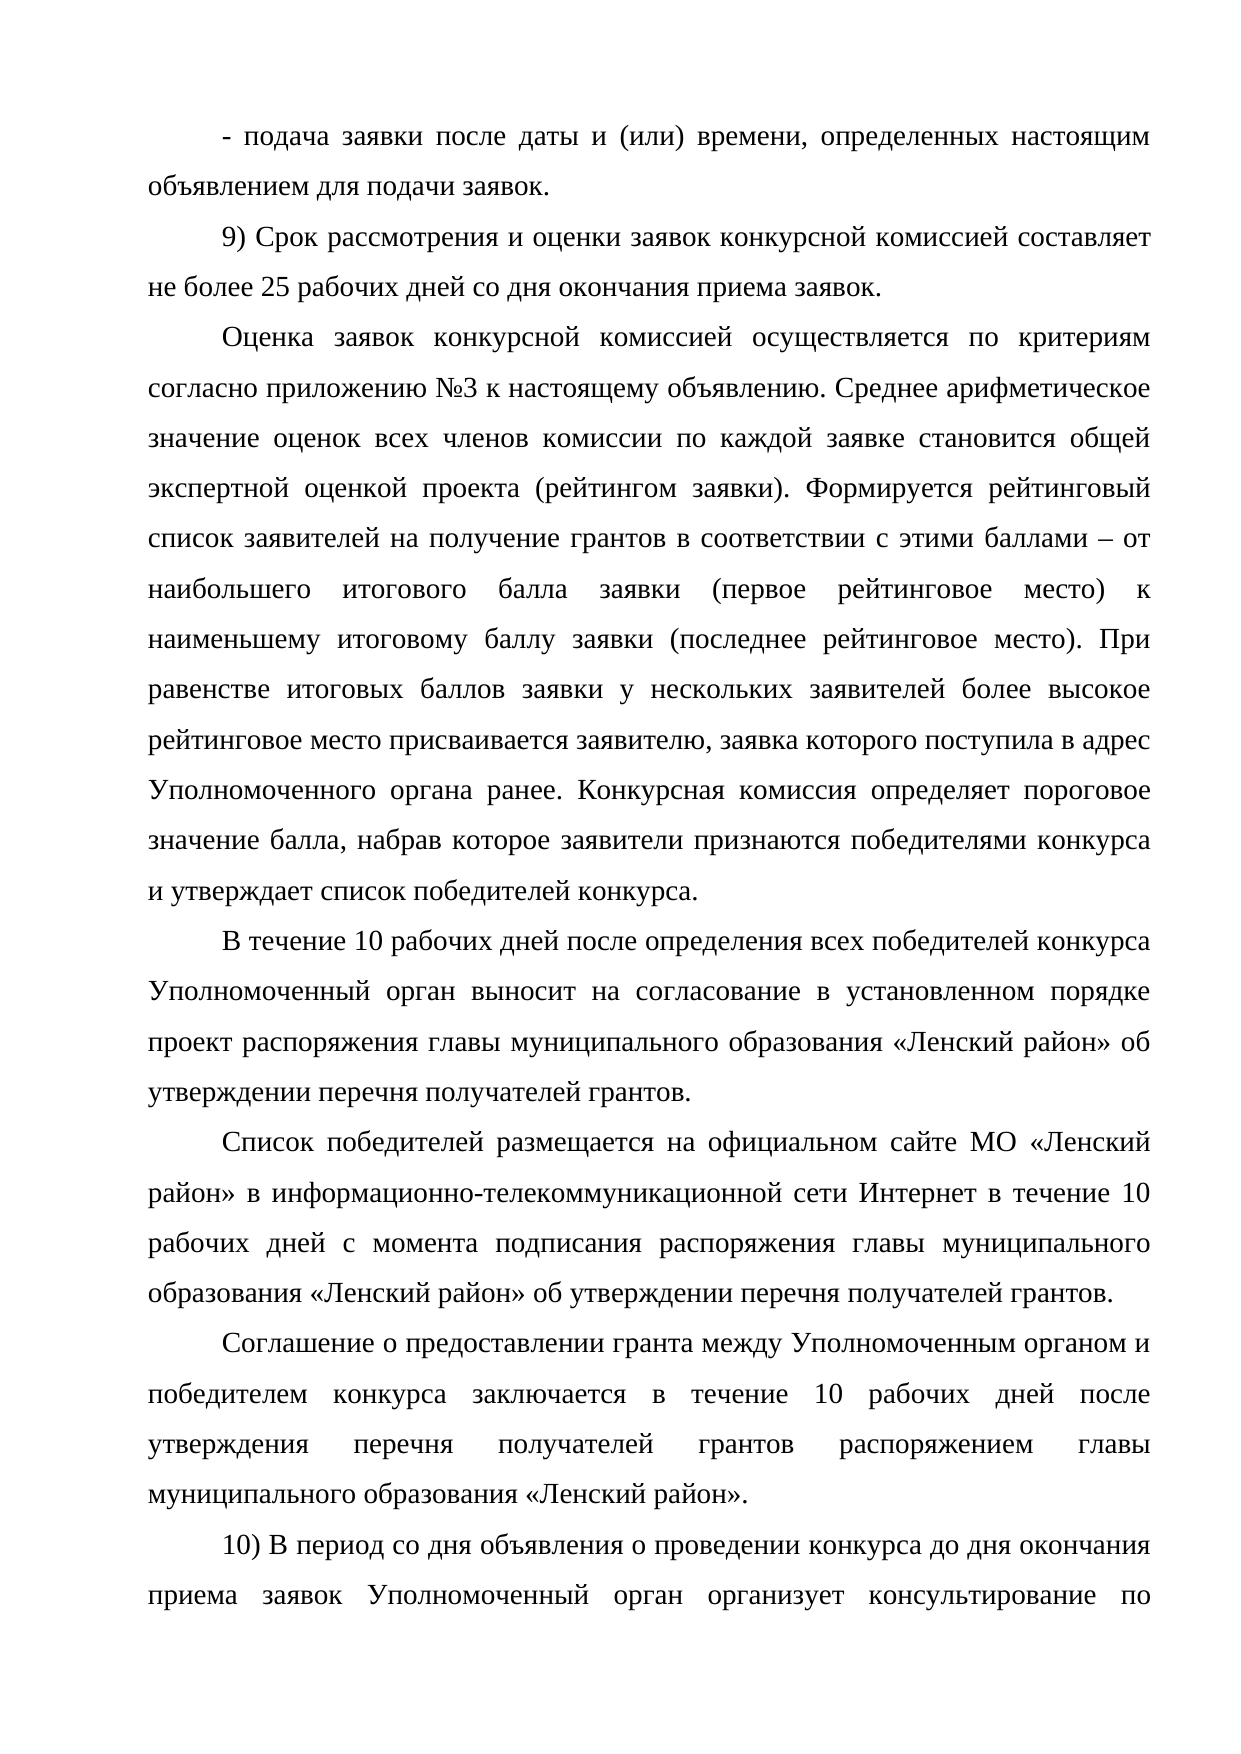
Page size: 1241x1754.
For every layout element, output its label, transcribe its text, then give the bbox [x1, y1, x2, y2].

title Список победителей размещается на официальном сайте МО «Ленский район» в информационно-телекоммуникационной сети Интернет в течение 10 рабочих дней с момента подписания распоряжения главы муниципального образования «Ленский район» об утверждении перечня получателей грантов. [148, 1124, 1152, 1309]
title Оценка заявок конкурсной комиссией осуществляется по критериям согласно приложению №3 к настоящему объявлению. Среднее арифметическое значение оценок всех членов комиссии по каждой заявке становится общей экспертной оценкой проекта (рейтингом заявки). Формируется рейтинговый список заявителей на получение грантов в соответствии с этими баллами – от наибольшего итогового балла заявки (первое рейтинговое место) к наименьшему итоговому баллу заявки (последнее рейтинговое место). При равенстве итоговых баллов заявки у нескольких заявителей более высокое рейтинговое место присваивается заявителю, заявка которого поступила в адрес Уполномоченного органа ранее. Конкурсная комиссия определяет пороговое значение балла, набрав которое заявители признаются победителями конкурса и утверждает список победителей конкурса. [148, 319, 1152, 906]
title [148, 1527, 1152, 1611]
title Соглашение о предоставлении гранта между Уполномоченным органом и победителем конкурса заключается в течение 10 рабочих дней после утверждения перечня получателей грантов распоряжением главы муниципального образования «Ленский район». [148, 1326, 1152, 1510]
title 9) Срок рассмотрения и оценки заявок конкурсной комиссией составляет не более 25 рабочих дней со дня окончания приема заявок. [148, 219, 1152, 303]
title В течение 10 рабочих дней после определения всех победителей конкурса Уполномоченный орган выносит на согласование в установленном порядке проект распоряжения главы муниципального образования «Ленский район» об утверждении перечня получателей грантов. [148, 923, 1152, 1108]
title - подача заявки после даты и (или) времени, определенных настоящим объявлением для подачи заявок. [148, 118, 1152, 202]
